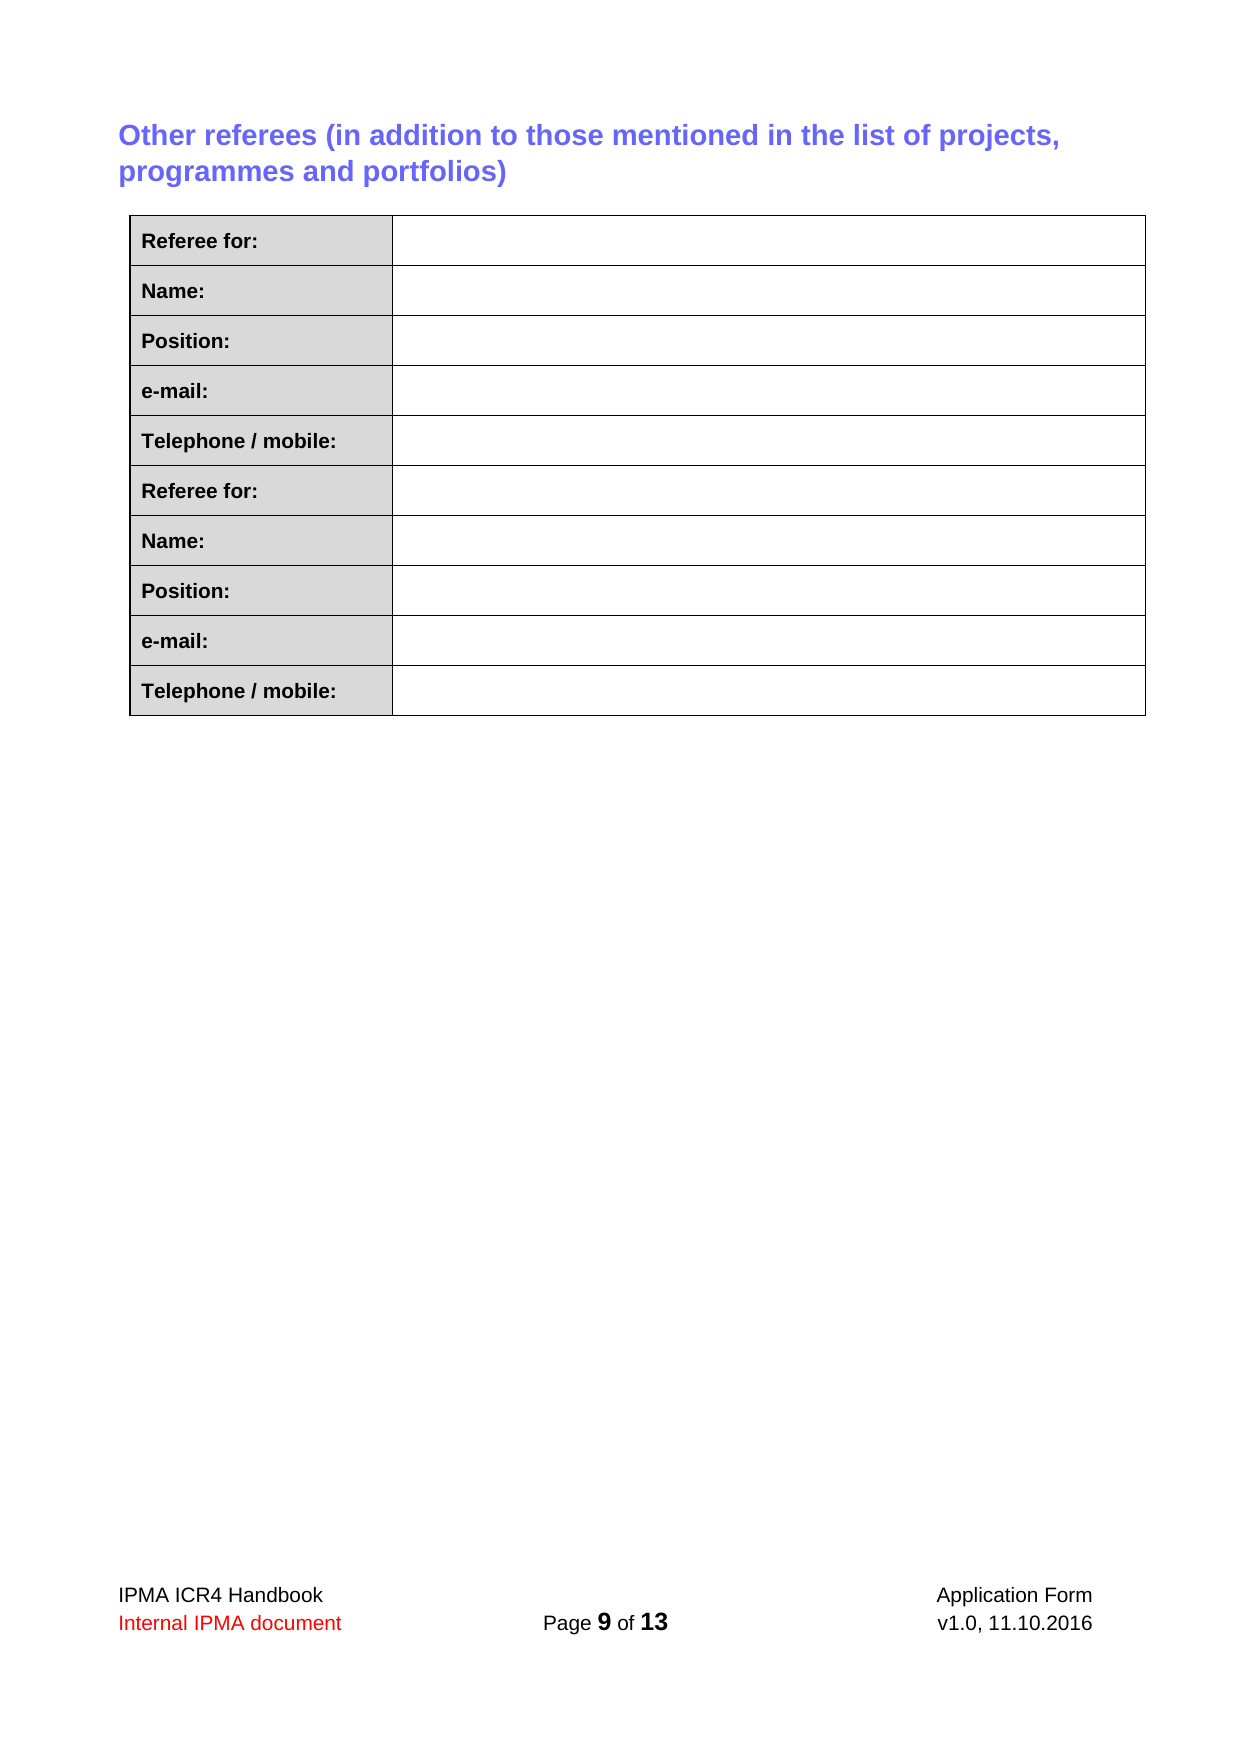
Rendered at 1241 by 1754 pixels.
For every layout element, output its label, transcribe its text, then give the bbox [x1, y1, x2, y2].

table_cell Name: [131, 266, 392, 315]
table_cell [393, 566, 1145, 615]
table_cell Position: [131, 566, 392, 615]
table_cell [393, 616, 1145, 665]
table_cell [393, 416, 1145, 465]
table_cell [393, 366, 1145, 415]
table_cell Telephone / mobile: [131, 416, 392, 465]
table_cell [393, 316, 1145, 365]
table_header [393, 216, 1145, 265]
table_cell [393, 666, 1145, 715]
table_cell Position: [131, 316, 392, 365]
table_cell [393, 516, 1145, 565]
table_cell [393, 466, 1145, 515]
table_header Referee for: [131, 216, 392, 265]
table_cell [393, 266, 1145, 315]
table_cell Referee for: [131, 466, 392, 515]
text Other referees (in addition to those mentioned in the list of projects, programmes and portfolios) [118, 118, 1122, 188]
table_cell Name: [131, 516, 392, 565]
table_cell e-mail: [131, 616, 392, 665]
table_cell e-mail: [131, 366, 392, 415]
table_cell Telephone / mobile: [131, 666, 392, 715]
